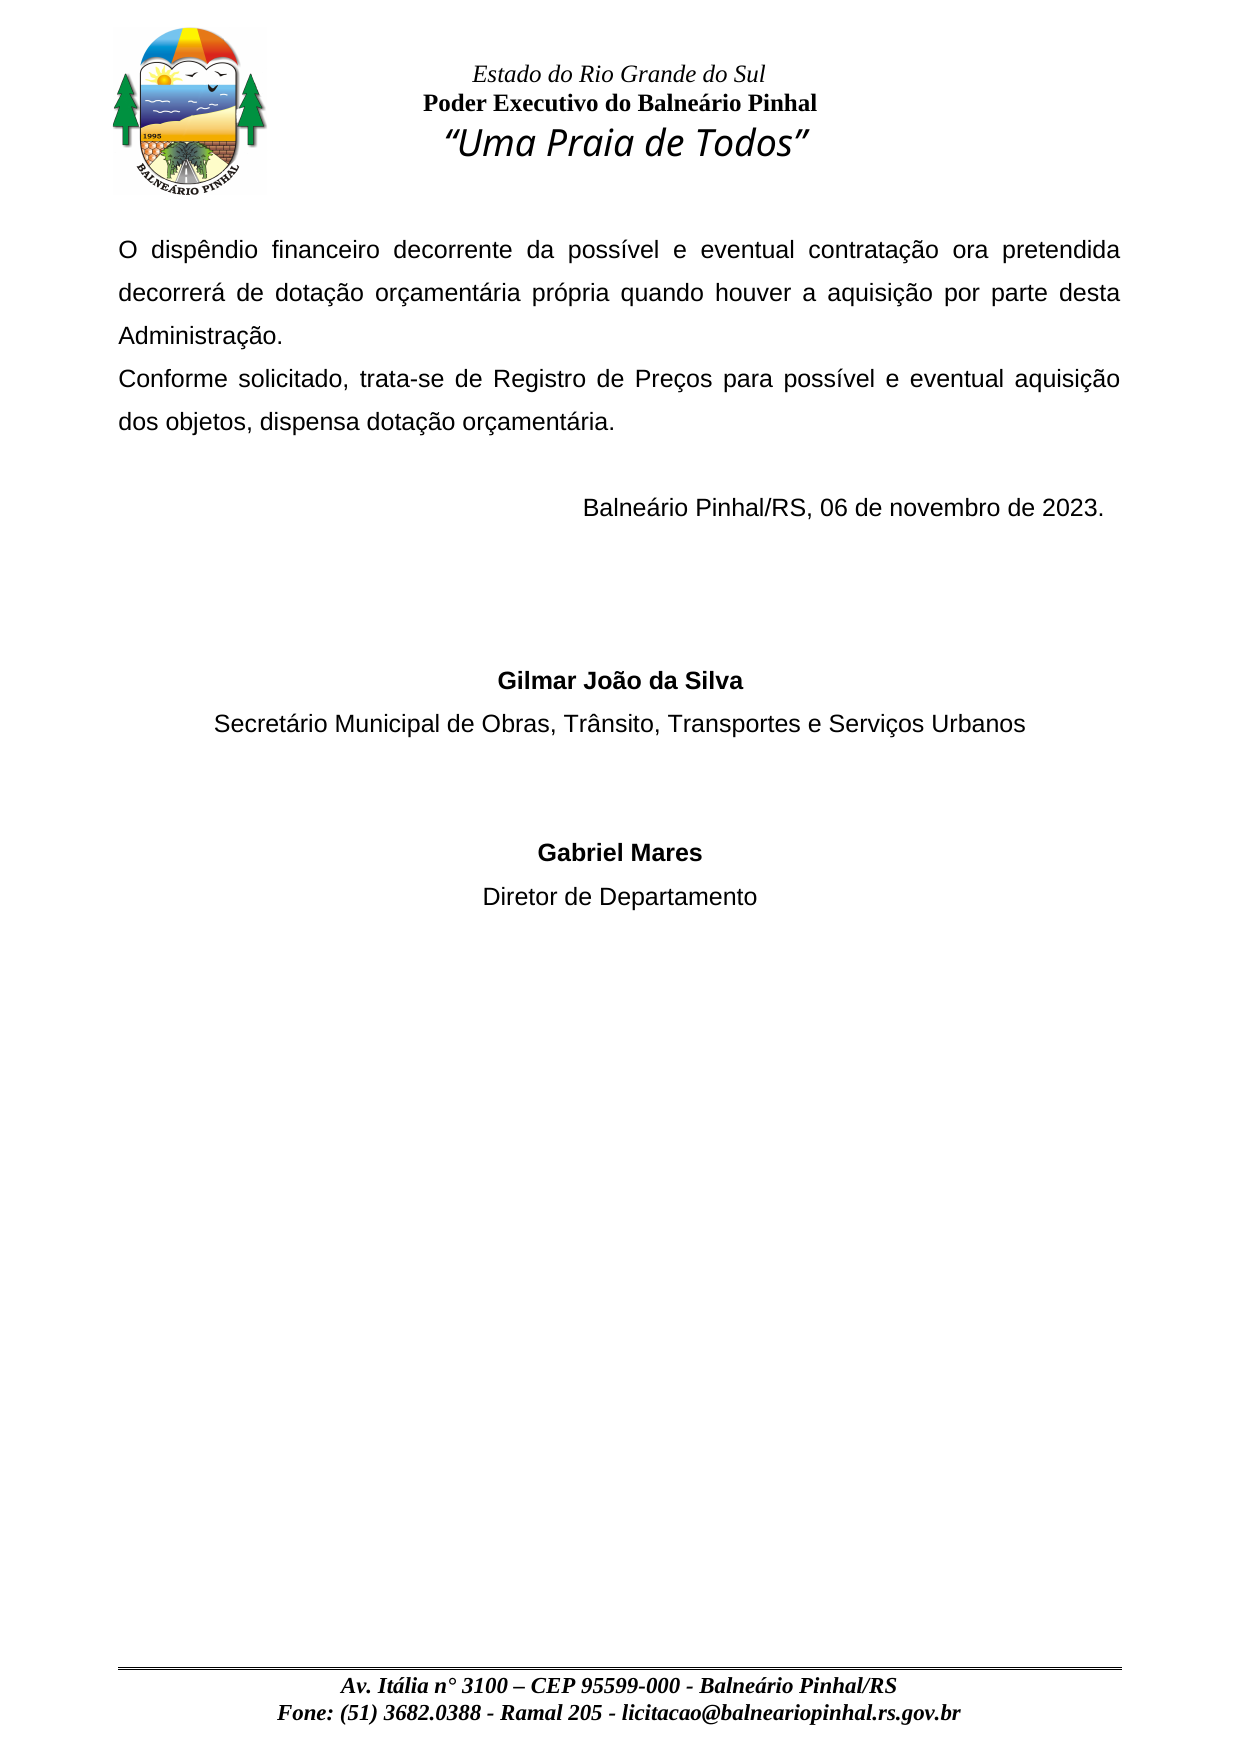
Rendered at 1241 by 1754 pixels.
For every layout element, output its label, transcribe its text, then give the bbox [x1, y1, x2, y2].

text O dispêndio financeiro decorrente da possível e eventual contratação ora pretendida decorrerá de dotação orçamentária própria quando houver a aquisição por parte desta Administração. [118, 235, 1122, 350]
text Gilmar João da Silva [118, 666, 1122, 695]
text Conforme solicitado, trata-se de Registro de Preços para possível e eventual aquisição dos objetos, dispensa dotação orçamentária. [118, 364, 1122, 436]
text Balneário Pinhal/RS, 06 de novembro de 2023. [118, 493, 1122, 522]
text Diretor de Departamento [118, 882, 1122, 910]
picture [112, 27, 268, 195]
text Secretário Municipal de Obras, Trânsito, Transportes e Serviços Urbanos [118, 709, 1122, 738]
text Gabriel Mares [118, 838, 1122, 867]
